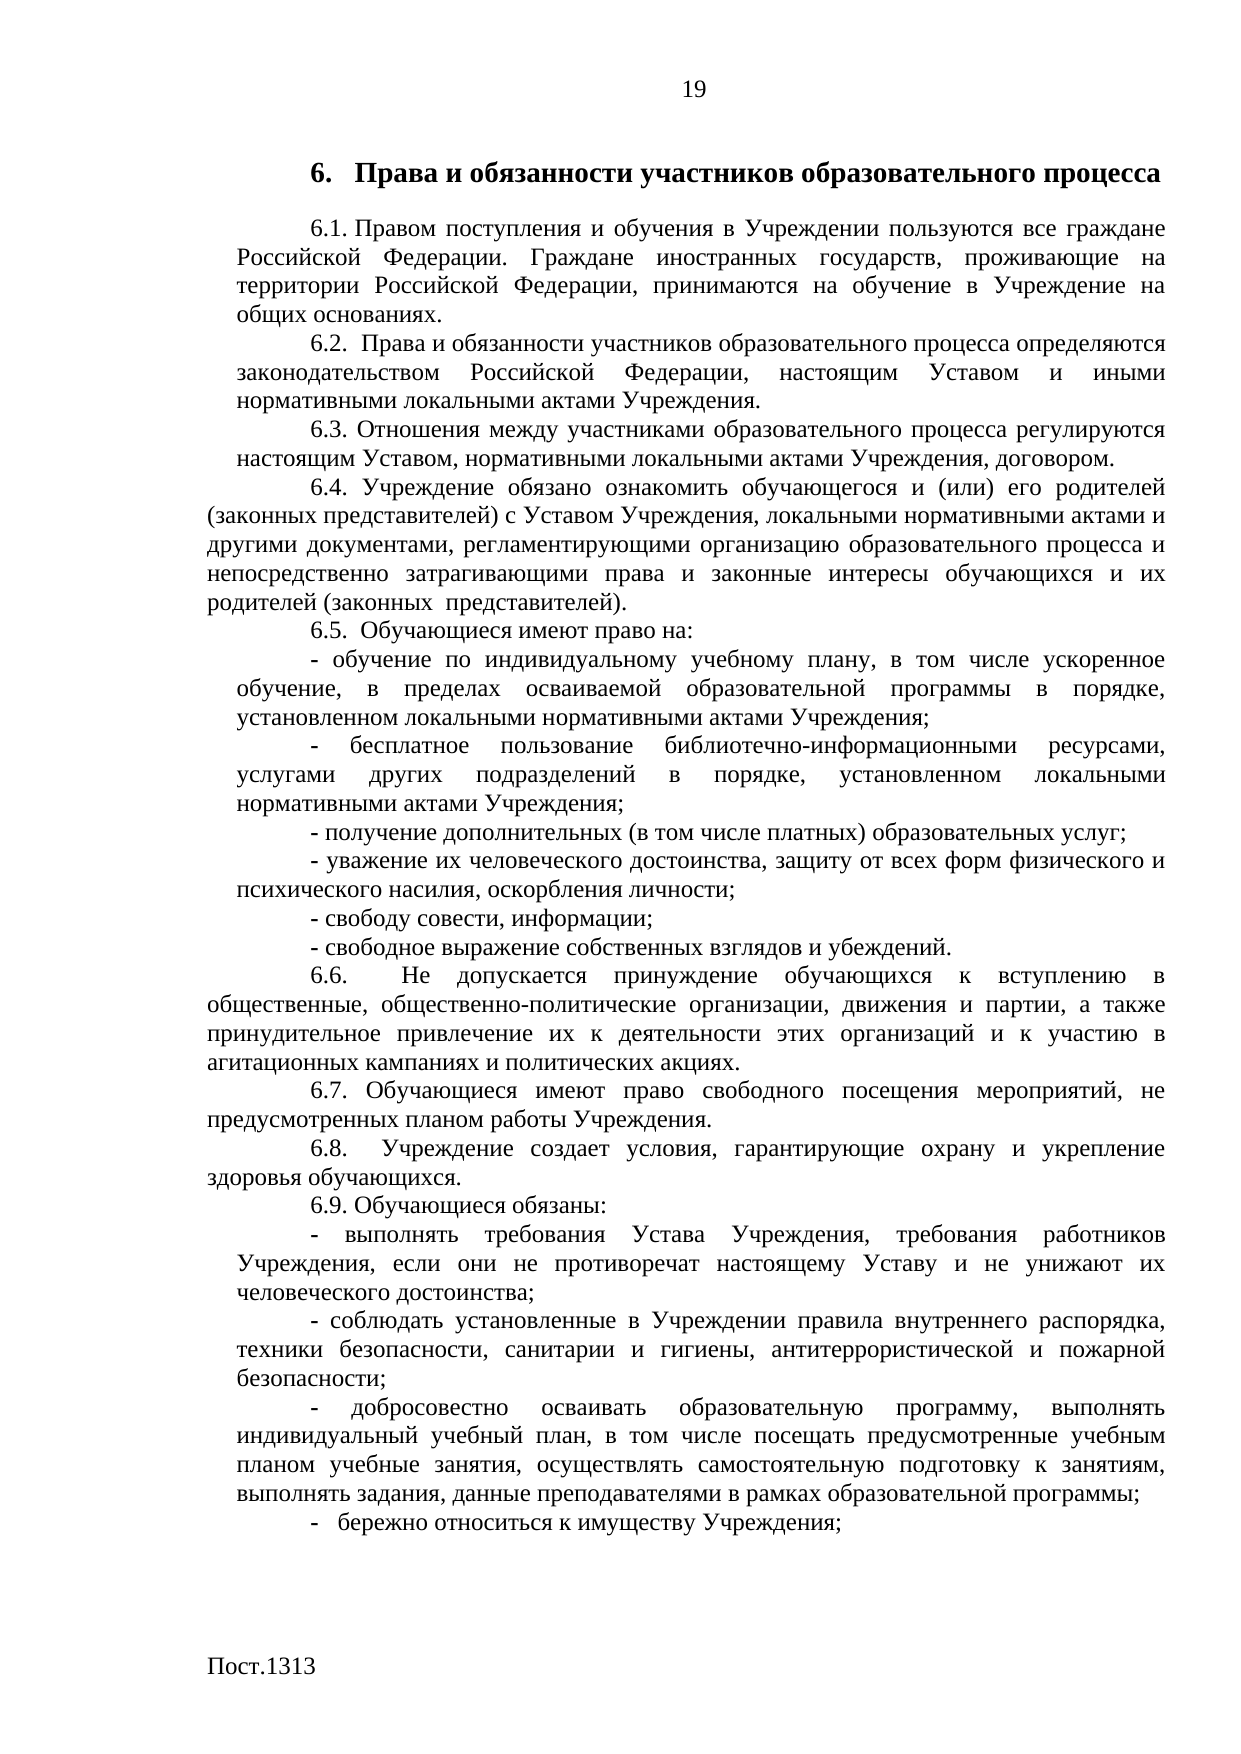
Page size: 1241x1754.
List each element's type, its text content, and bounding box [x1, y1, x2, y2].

text - бесплатное пользование библиотечно-информационными ресурсами, услугами других подразделений в порядке, установленном локальными нормативными актами Учреждения; [236, 731, 1166, 817]
text 6.8. Учреждение создает условия, гарантирующие охрану и укрепление здоровья обучающихся. [207, 1133, 1166, 1191]
text 6.4. Учреждение обязано ознакомить обучающегося и (или) его родителей (законных представителей) с Уставом Учреждения, локальными нормативными актами и другими документами, регламентирующими организацию образовательного процесса и непосредственно затрагивающими права и законные интересы обучающихся и их родителей (законных представителей). [207, 472, 1166, 616]
text 6.6. Не допускается принуждение обучающихся к вступлению в общественные, общественно-политические организации, движения и партии, а также принудительное привлечение их к деятельности этих организаций и к участию в агитационных кампаниях и политических акциях. [207, 961, 1166, 1076]
text 6.5. Обучающиеся имеют право на: [310, 616, 1166, 644]
text - свободное выражение собственных взглядов и убеждений. [236, 932, 1166, 961]
text - добросовестно осваивать образовательную программу, выполнять индивидуальный учебный план, в том числе посещать предусмотренные учебным планом учебные занятия, осуществлять самостоятельную подготовку к занятиям, выполнять задания, данные преподавателями в рамках образовательной программы; [236, 1392, 1166, 1507]
text - бережно относиться к имуществу Учреждения; [236, 1507, 1166, 1536]
text - обучение по индивидуальному учебному плану, в том числе ускоренное обучение, в пределах осваиваемой образовательной программы в порядке, установленном локальными нормативными актами Учреждения; [236, 644, 1166, 731]
text 6.7. Обучающиеся имеют право свободного посещения мероприятий, не предусмотренных планом работы Учреждения. [207, 1076, 1166, 1133]
text - свободу совести, информации; [236, 903, 1166, 932]
text 6.3. Отношения между участниками образовательного процесса регулируются настоящим Уставом, нормативными локальными актами Учреждения, договором. [236, 414, 1166, 472]
text - соблюдать установленные в Учреждении правила внутреннего распорядка, техники безопасности, санитарии и гигиены, антитеррористической и пожарной безопасности; [236, 1306, 1166, 1392]
list Правом поступления и обучения в Учреждении пользуются все граждане Российской Федерации. Граждане иностранных государств, проживающие на территории Российской Федерации, принимаются на обучение в Учреждение на общих основаниях. [236, 213, 1166, 328]
text - получение дополнительных (в том числе платных) образовательных услуг; [236, 817, 1166, 846]
list Права и обязанности участников образовательного процесса [236, 155, 1181, 189]
text - уважение их человеческого достоинства, защиту от всех форм физического и психического насилия, оскорбления личности; [236, 846, 1166, 903]
text - выполнять требования Устава Учреждения, требования работников Учреждения, если они не противоречат настоящему Уставу и не унижают их человеческого достоинства; [236, 1219, 1166, 1306]
text 6.9. Обучающиеся обязаны: [207, 1191, 1166, 1219]
list Права и обязанности участников образовательного процесса определяются законодательством Российской Федерации, настоящим Уставом и иными нормативными локальными актами Учреждения. [236, 328, 1166, 414]
